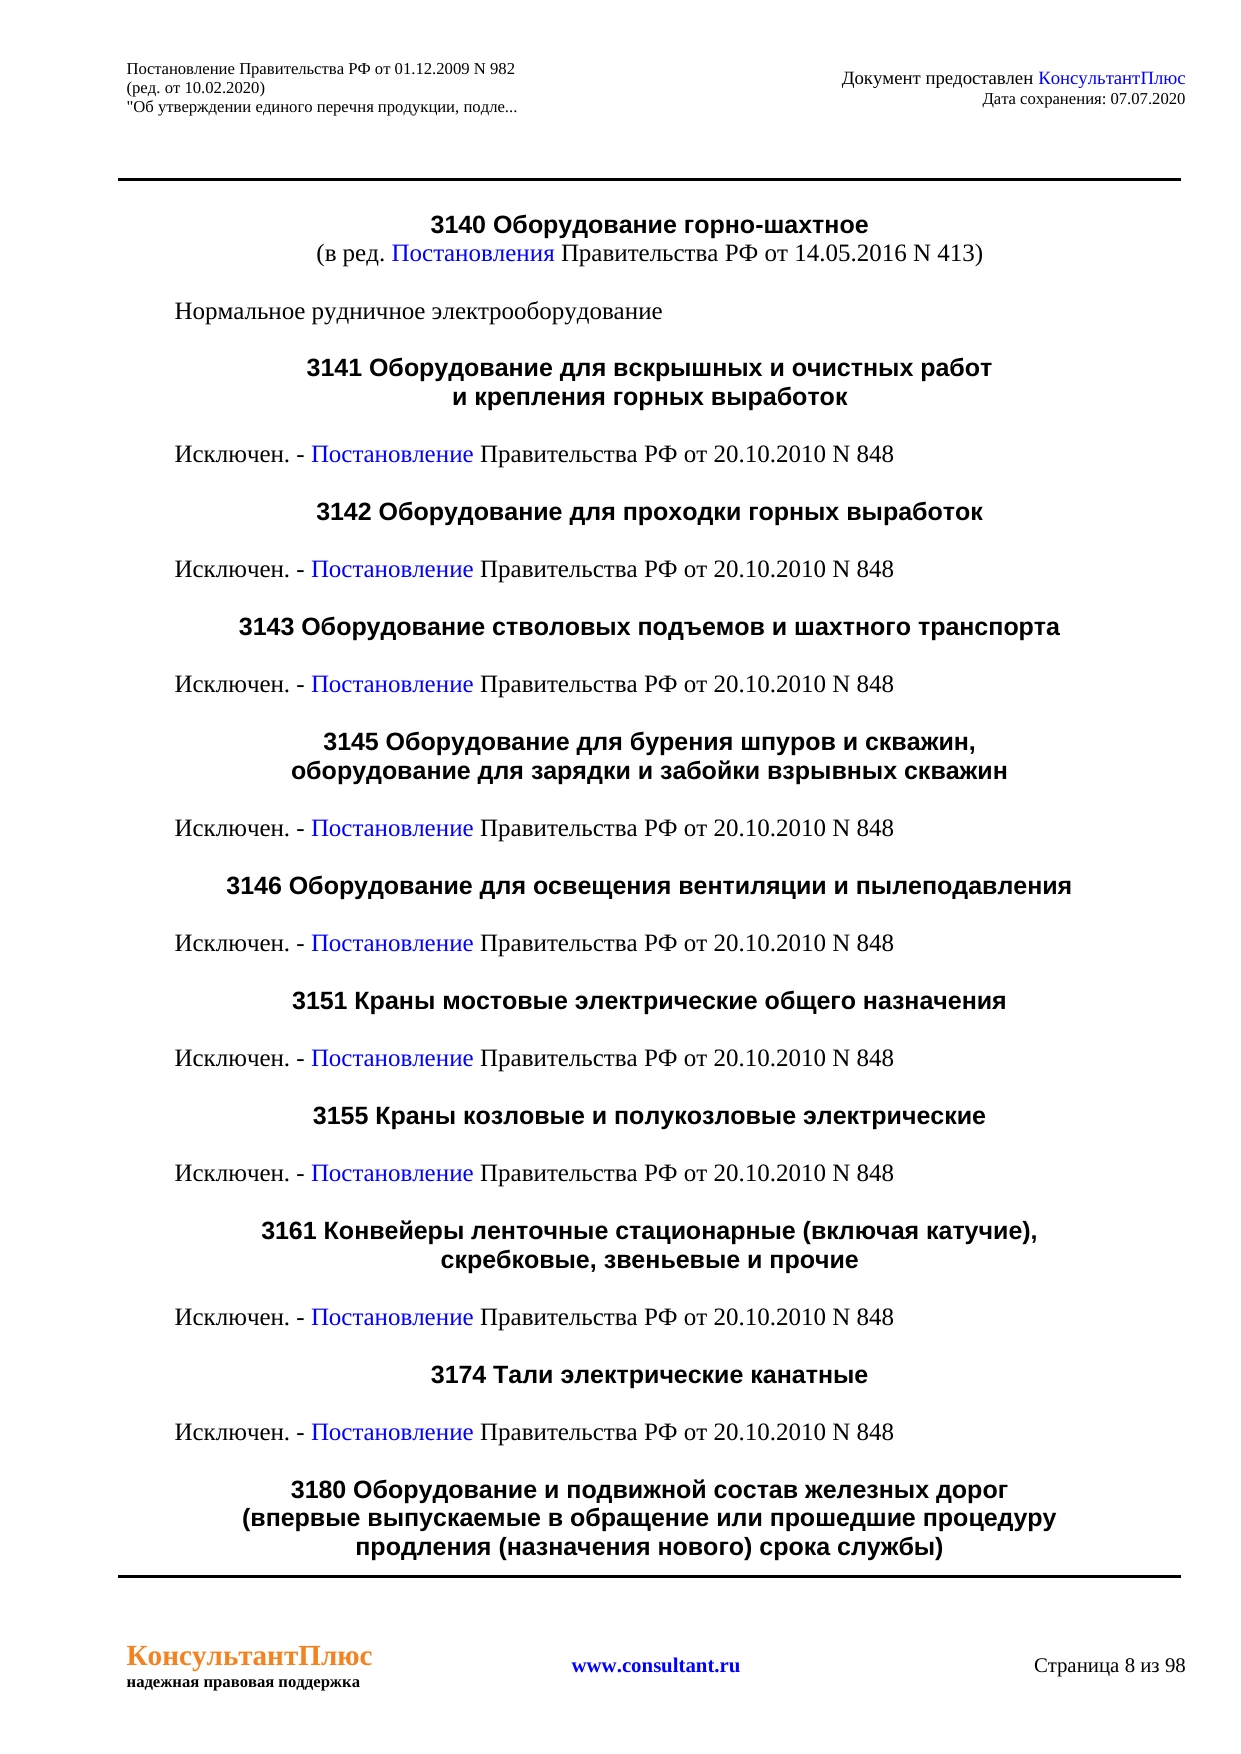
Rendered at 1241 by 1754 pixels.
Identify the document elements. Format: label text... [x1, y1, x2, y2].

title продления (назначения нового) срока службы) [118, 1532, 1181, 1561]
text Исключен. - Постановление Правительства РФ от 20.10.2010 N 848 [118, 928, 1181, 957]
title 3146 Оборудование для освещения вентиляции и пылеподавления [118, 871, 1181, 899]
title скребковые, звеньевые и прочие [118, 1244, 1181, 1273]
title 3143 Оборудование стволовых подъемов и шахтного транспорта [118, 612, 1181, 641]
title 3151 Краны мостовые электрические общего назначения [118, 986, 1181, 1014]
title 3141 Оборудование для вскрышных и очистных работ [118, 353, 1181, 382]
text Исключен. - Постановление Правительства РФ от 20.10.2010 N 848 [118, 813, 1181, 842]
text Исключен. - Постановление Правительства РФ от 20.10.2010 N 848 [118, 1158, 1181, 1187]
text Исключен. - Постановление Правительства РФ от 20.10.2010 N 848 [118, 669, 1181, 698]
title 3155 Краны козловые и полукозловые электрические [118, 1101, 1181, 1129]
title 3180 Оборудование и подвижной состав железных дорог [118, 1474, 1181, 1503]
title 3174 Тали электрические канатные [118, 1359, 1181, 1388]
title 3140 Оборудование горно-шахтное [118, 209, 1181, 238]
title и крепления горных выработок [118, 382, 1181, 411]
text Исключен. - Постановление Правительства РФ от 20.10.2010 N 848 [118, 1043, 1181, 1072]
text Исключен. - Постановление Правительства РФ от 20.10.2010 N 848 [118, 1302, 1181, 1331]
title оборудование для зарядки и забойки взрывных скважин [118, 756, 1181, 784]
text Нормальное рудничное электрооборудование [118, 296, 1181, 324]
text Исключен. - Постановление Правительства РФ от 20.10.2010 N 848 [118, 554, 1181, 583]
title 3145 Оборудование для бурения шпуров и скважин, [118, 727, 1181, 756]
title 3142 Оборудование для проходки горных выработок [118, 497, 1181, 526]
text Исключен. - Постановление Правительства РФ от 20.10.2010 N 848 [118, 439, 1181, 468]
text Исключен. - Постановление Правительства РФ от 20.10.2010 N 848 [118, 1417, 1181, 1446]
title 3161 Конвейеры ленточные стационарные (включая катучие), [118, 1216, 1181, 1244]
title (впервые выпускаемые в обращение или прошедшие процедуру [118, 1503, 1181, 1532]
text (в ред. Постановления Правительства РФ от 14.05.2016 N 413) [118, 238, 1181, 267]
